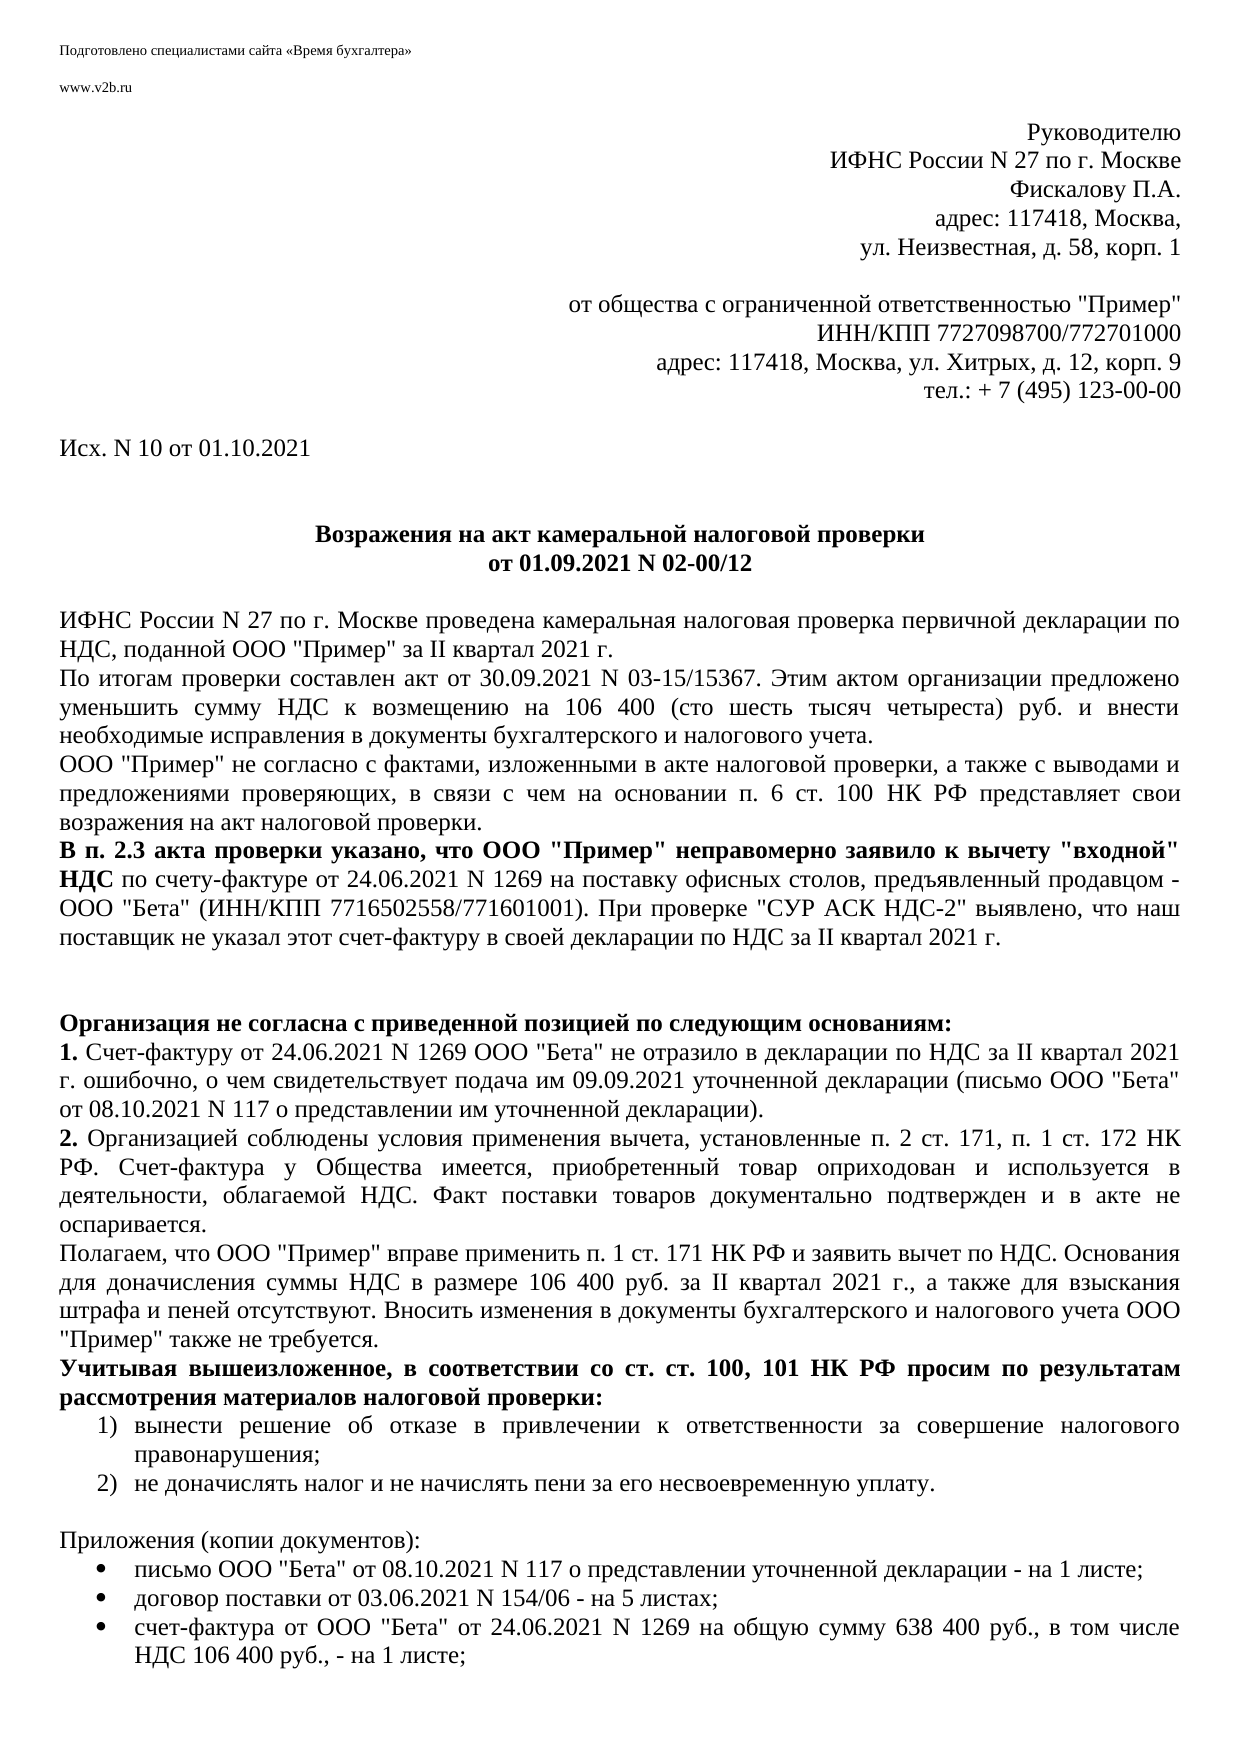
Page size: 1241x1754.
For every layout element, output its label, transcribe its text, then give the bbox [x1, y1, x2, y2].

text ООО "Пример" не согласно с фактами, изложенными в акте налоговой проверки, а также с выводами и предложениями проверяющих, в связи с чем на основании п. 6 ст. 100 НК РФ представляет свои возражения на акт налоговой проверки. [59, 749, 1181, 835]
text от 01.09.2021 N 02-00/12 [59, 548, 1181, 577]
text Исх. N 10 от 01.10.2021 [59, 433, 1181, 462]
text Приложения (копии документов): [59, 1525, 1181, 1554]
text Руководителю [59, 117, 1181, 145]
text тел.: + 7 (495) 123-00-00 [59, 375, 1181, 404]
text Фискалову П.А. [59, 174, 1181, 203]
text ИФНС России N 27 по г. Москве проведена камеральная налоговая проверка первичной декларации по НДС, поданной ООО "Пример" за II квартал 2021 г. [59, 605, 1181, 663]
list договор поставки от 03.06.2021 N 154/06 - на 5 листах; [97, 1583, 1181, 1612]
text В п. 2.3 акта проверки указано, что ООО "Пример" неправомерно заявило к вычету "входной" НДС по счету-фактуре от 24.06.2021 N 1269 на поставку офисных столов, предъявленный продавцом - ООО "Бета" (ИНН/КПП 7716502558/771601001). При проверке "СУР АСК НДС-2" выявлено, что наш поставщик не указал этот счет-фактуру в своей декларации по НДС за II квартал 2021 г. [59, 835, 1181, 950]
text Возражения на акт камеральной налоговой проверки [59, 519, 1181, 548]
text 2. Организацией соблюдены условия применения вычета, установленные п. 2 ст. 171, п. 1 ст. 172 НК РФ. Счет-фактура у Общества имеется, приобретенный товар оприходован и используется в деятельности, облагаемой НДС. Факт поставки товаров документально подтвержден и в акте не оспаривается. [59, 1123, 1181, 1238]
text адрес: 117418, Москва, ул. Хитрых, д. 12, корп. 9 [59, 347, 1181, 375]
text адрес: 117418, Москва, [59, 203, 1181, 232]
list письмо ООО "Бета" от 08.10.2021 N 117 о представлении уточненной декларации - на 1 листе; [97, 1554, 1181, 1583]
text 1. Счет-фактуру от 24.06.2021 N 1269 ООО "Бета" не отразило в декларации по НДС за II квартал 2021 г. ошибочно, о чем свидетельствует подача им 09.09.2021 уточненной декларации (письмо ООО "Бета" от 08.10.2021 N 117 о представлении им уточненной декларации). [59, 1037, 1181, 1123]
list вынести решение об отказе в привлечении к ответственности за совершение налогового правонарушения; [97, 1410, 1181, 1468]
text Организация не согласна с приведенной позицией по следующим основаниям: [59, 1008, 1181, 1037]
list счет-фактура от ООО "Бета" от 24.06.2021 N 1269 на общую сумму 638 400 руб., в том числе НДС 106 400 руб., - на 1 листе; [97, 1612, 1181, 1669]
text Полагаем, что ООО "Пример" вправе применить п. 1 ст. 171 НК РФ и заявить вычет по НДС. Основания для доначисления суммы НДС в размере 106 400 руб. за II квартал 2021 г., а также для взыскания штрафа и пеней отсутствуют. Вносить изменения в документы бухгалтерского и налогового учета ООО "Пример" также не требуется. [59, 1238, 1181, 1353]
text ИФНС России N 27 по г. Москве [59, 145, 1181, 174]
text По итогам проверки составлен акт от 30.09.2021 N 03-15/15367. Этим актом организации предложено уменьшить сумму НДС к возмещению на 106 400 (сто шесть тысяч четыреста) руб. и внести необходимые исправления в документы бухгалтерского и налогового учета. [59, 663, 1181, 749]
text ИНН/КПП 7727098700/772701000 [59, 318, 1181, 347]
text Учитывая вышеизложенное, в соответствии со ст. ст. 100, 101 НК РФ просим по результатам рассмотрения материалов налоговой проверки: [59, 1353, 1181, 1410]
list не доначислять налог и не начислять пени за его несвоевременную уплату. [97, 1468, 1181, 1497]
text ул. Неизвестная, д. 58, корп. 1 [59, 232, 1181, 260]
text от общества с ограниченной ответственностью "Пример" [59, 289, 1181, 318]
